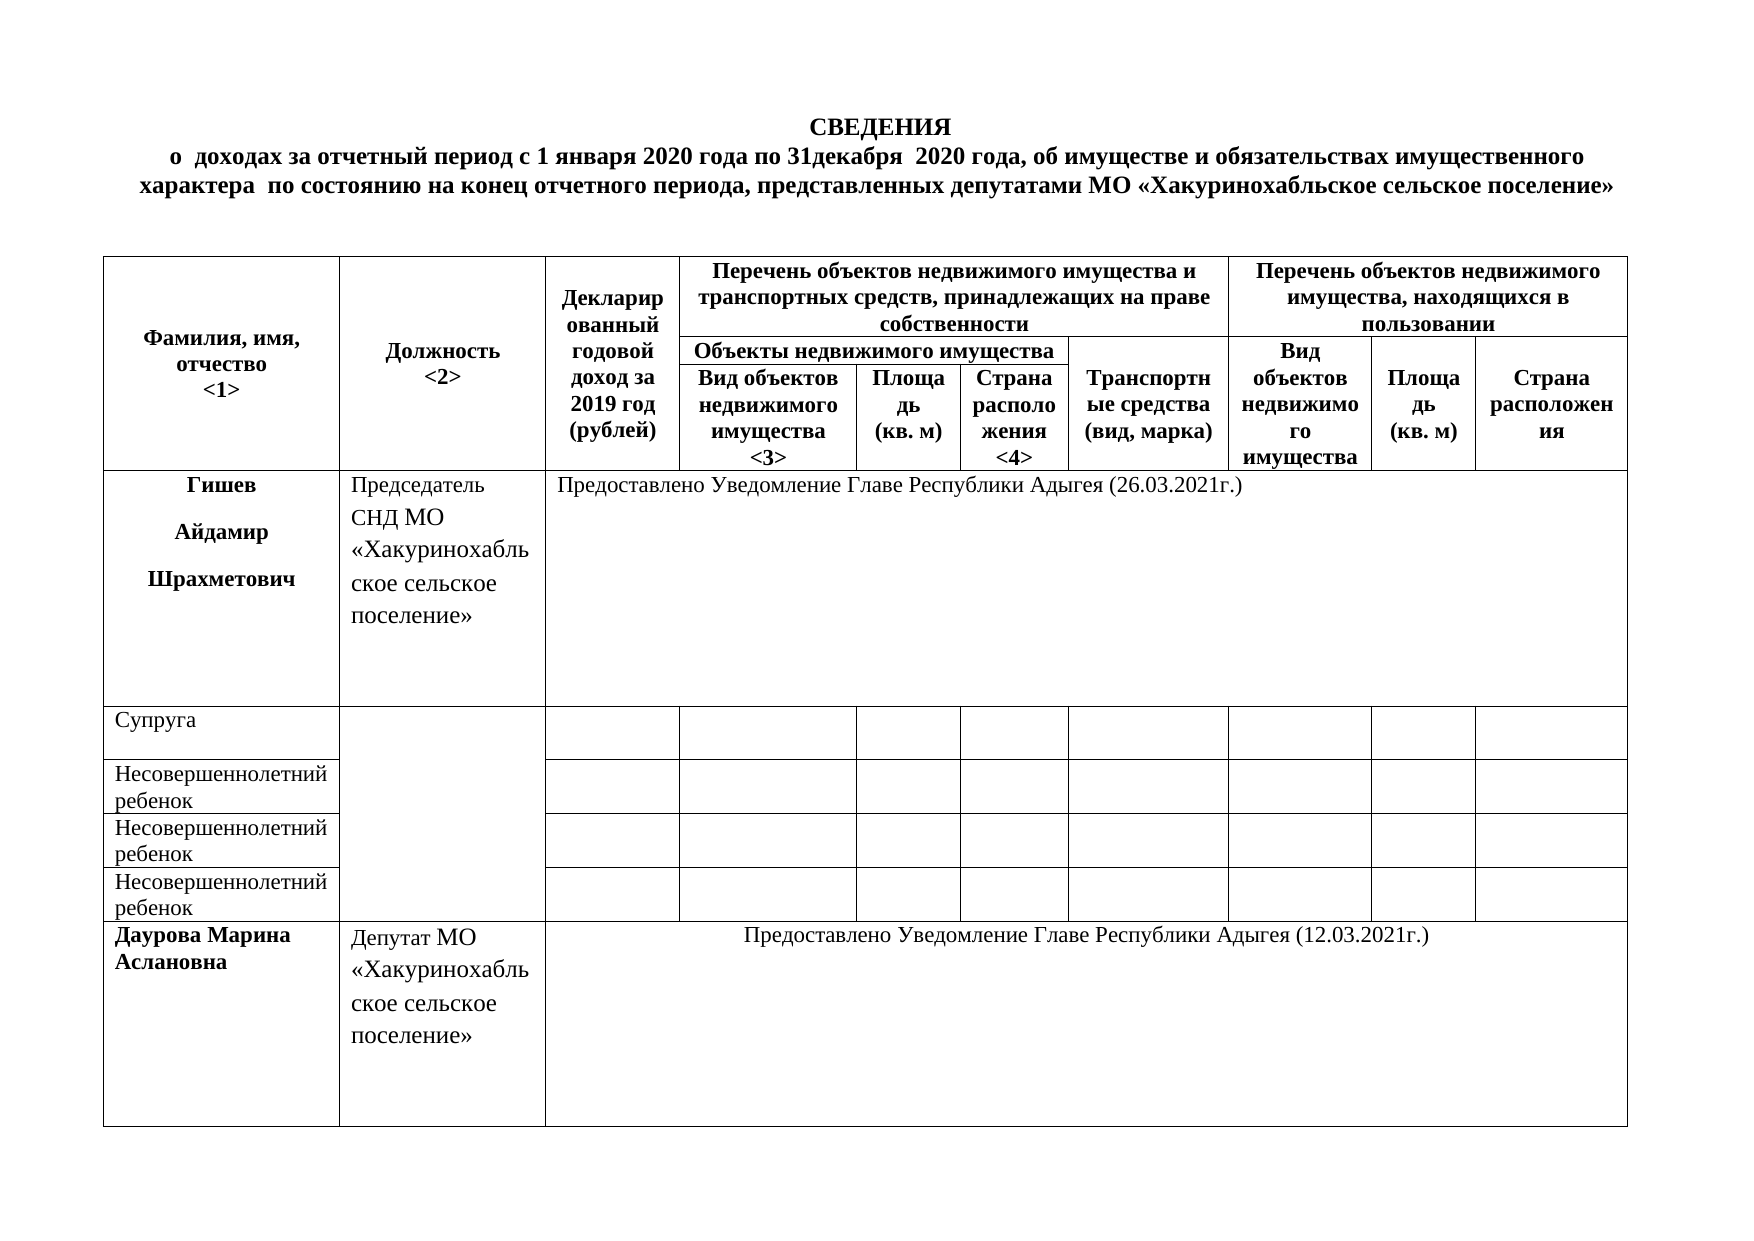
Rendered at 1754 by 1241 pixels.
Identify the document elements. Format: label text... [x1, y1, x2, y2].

table_cell Страна расположения [1476, 337, 1627, 470]
table_cell [1372, 868, 1475, 921]
table_cell [961, 707, 1068, 759]
table_cell Предоставлено Уведомление Главе Республики Адыгея (12.03.2021г.) [546, 922, 1627, 1126]
table_cell Несовершеннолетний ребенок [104, 814, 339, 867]
table_cell [1372, 814, 1475, 867]
table_cell [546, 707, 679, 759]
table_cell [680, 868, 856, 921]
table_cell [680, 814, 856, 867]
table_cell [1372, 760, 1475, 813]
table_cell [1069, 868, 1228, 921]
table_cell [1476, 868, 1627, 921]
text СВЕДЕНИЯ [118, 112, 1636, 141]
table_cell [857, 760, 960, 813]
table_header Должность <2> [340, 257, 545, 470]
table_cell Гишев Айдамир Шрахметович [104, 471, 339, 706]
table_header Декларированный годовой доход за 2019 год (рублей) [546, 257, 679, 470]
table_cell [857, 707, 960, 759]
table_cell [1372, 707, 1475, 759]
table_cell Страна расположения <4> [961, 365, 1068, 470]
table_cell [546, 868, 679, 921]
table_cell [857, 814, 960, 867]
table_header Перечень объектов недвижимого имущества и транспортных средств, принадлежащих на праве собственности [680, 257, 1228, 336]
table_header Перечень объектов недвижимого имущества, находящихся в пользовании [1229, 257, 1627, 336]
table_cell Вид объектов недвижимого имущества <3> [680, 365, 856, 470]
table_cell [857, 868, 960, 921]
table_cell [546, 814, 679, 867]
table_cell [340, 707, 545, 921]
text о доходах за отчетный период с 1 января 2020 года по 31декабря 2020 года, об имуществе и обязательствах имущественного характера по состоянию на конец отчетного периода, представленных депутатами МО «Хакуринохабльское сельское поселение» [118, 141, 1636, 198]
table_cell Вид объектов недвижимого имущества [1229, 337, 1371, 470]
table_cell [961, 814, 1068, 867]
table_cell Площадь (кв. м) [857, 365, 960, 470]
table_cell [1069, 814, 1228, 867]
table_cell [1069, 760, 1228, 813]
table_cell Транспортные средства (вид, марка) [1069, 337, 1228, 470]
table_cell [1069, 707, 1228, 759]
table_cell Несовершеннолетний ребенок [104, 760, 339, 813]
table_cell [1229, 814, 1371, 867]
table_cell [1476, 707, 1627, 759]
table_cell [1229, 760, 1371, 813]
table_cell [1476, 760, 1627, 813]
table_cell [340, 922, 545, 1126]
table_cell [1229, 868, 1371, 921]
table_cell Председатель СНД МО «Хакуринохабльское сельское поселение» [340, 471, 545, 706]
table_cell [1476, 814, 1627, 867]
table_cell Несовершеннолетний ребенок [104, 868, 339, 921]
table_cell Площадь (кв. м) [1372, 337, 1475, 470]
table_cell [680, 760, 856, 813]
table_cell [546, 760, 679, 813]
table_cell Даурова Марина Аслановна [104, 922, 339, 1126]
table_cell Предоставлено Уведомление Главе Республики Адыгея (26.03.2021г.) [546, 471, 1627, 706]
table_cell Супруга [104, 707, 339, 759]
table_cell [961, 868, 1068, 921]
table_cell [680, 707, 856, 759]
table_cell [1229, 707, 1371, 759]
table_cell [961, 760, 1068, 813]
table_cell Объекты недвижимого имущества [680, 337, 1068, 363]
table_header Фамилия, имя, отчество <1> [104, 257, 339, 470]
